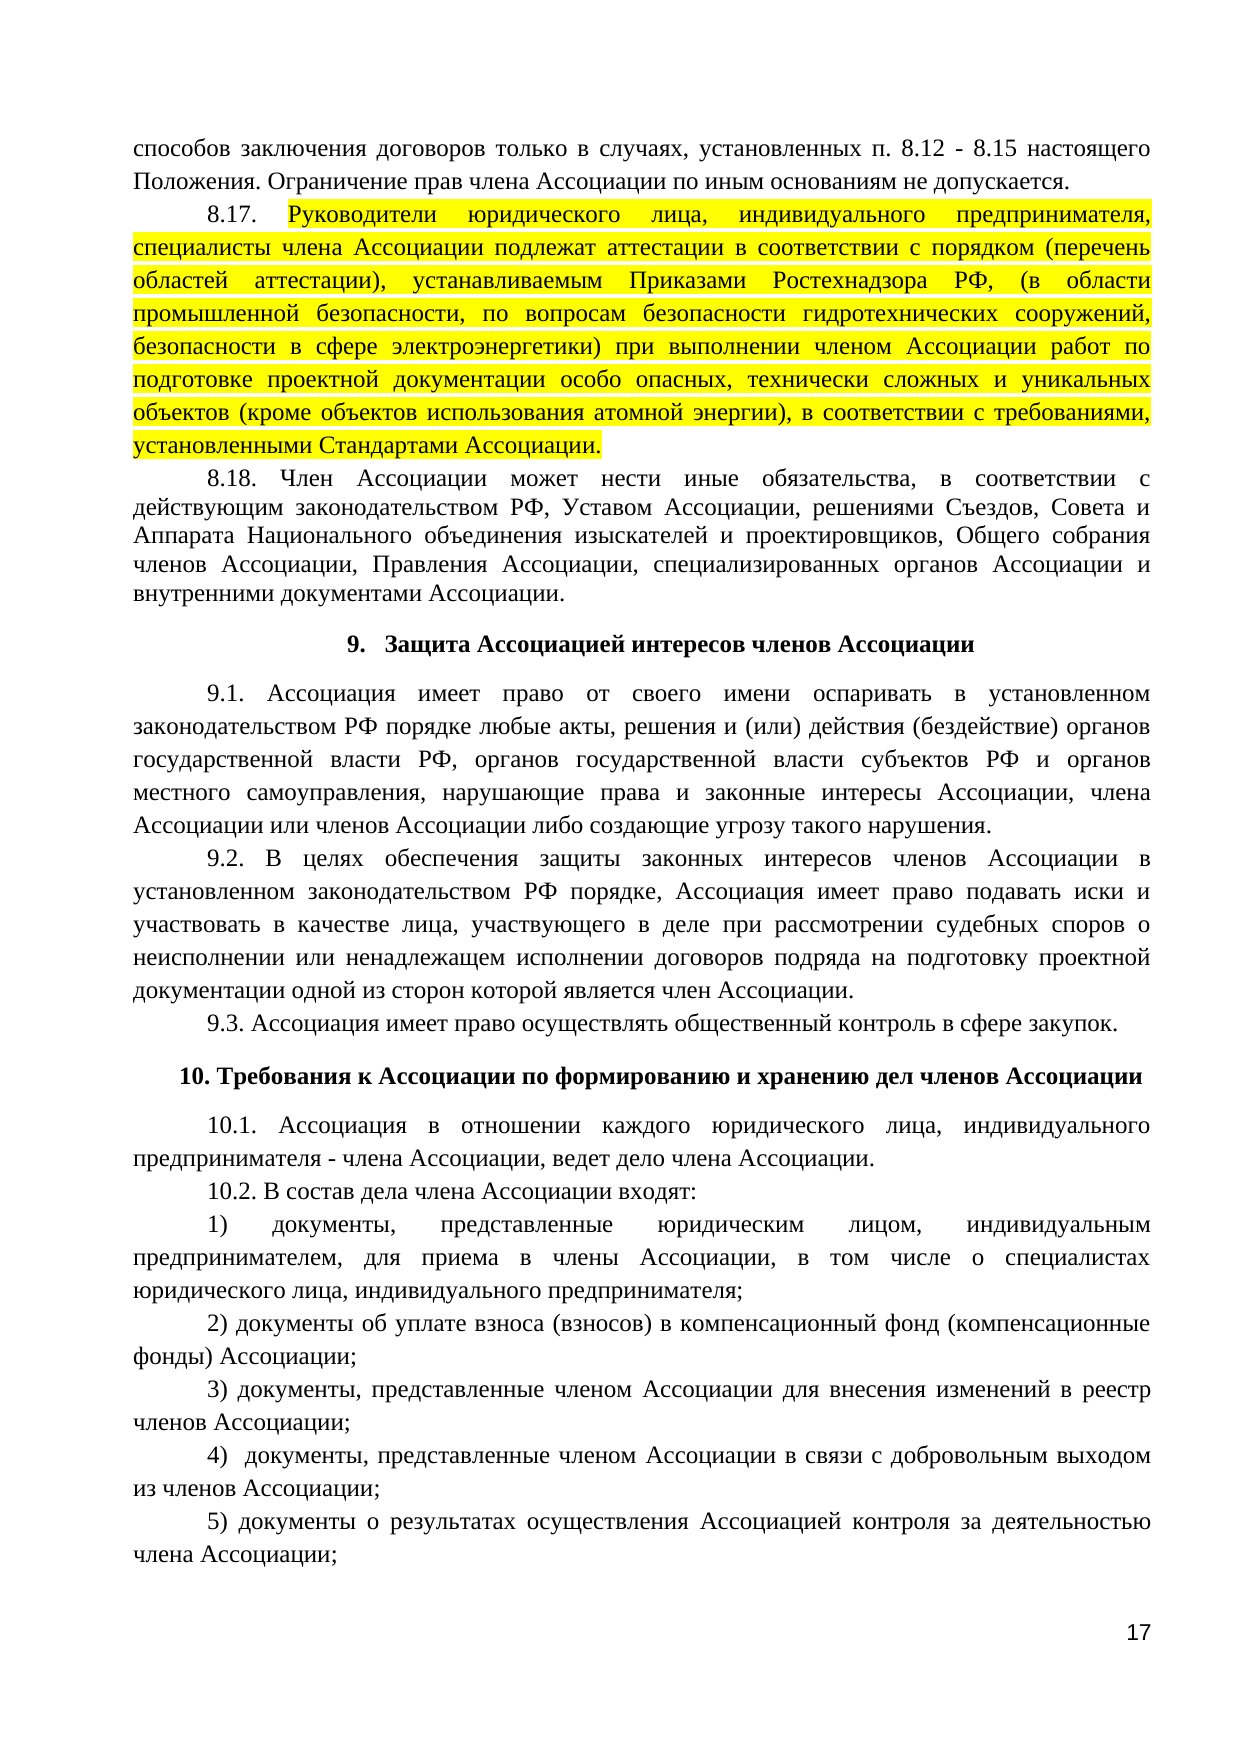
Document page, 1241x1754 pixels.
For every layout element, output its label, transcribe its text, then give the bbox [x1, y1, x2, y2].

text 10.2. В состав дела члена Ассоциации входят: [133, 1176, 1151, 1205]
text 3) документы, представленные членом Ассоциации для внесения изменений в реестр членов Ассоциации; [133, 1374, 1151, 1436]
text 9.3. Ассоциация имеет право осуществлять общественный контроль в сфере закупок. [133, 1008, 1151, 1037]
text 2) документы об уплате взноса (взносов) в компенсационный фонд (компенсационные фонды) Ассоциации; [133, 1308, 1151, 1370]
list Требования к Ассоциации по формированию и хранению дел членов Ассоциации [170, 1061, 1151, 1089]
text 9.1. Ассоциация имеет право от своего имени оспаривать в установленном законодательством РФ порядке любые акты, решения и (или) действия (бездействие) органов государственной власти РФ, органов государственной власти субъектов РФ и органов местного самоуправления, нарушающие права и законные интересы Ассоциации, члена Ассоциации или членов Ассоциации либо создающие угрозу такого нарушения. [133, 678, 1151, 839]
text 1) документы, представленные юридическим лицом, индивидуальным предпринимателем, для приема в члены Ассоциации, в том числе о специалистах юридического лица, индивидуального предпринимателя; [133, 1209, 1151, 1304]
list Защита Ассоциацией интересов членов Ассоциации [170, 629, 1151, 658]
text 4) документы, представленные членом Ассоциации в связи с добровольным выходом из членов Ассоциации; [133, 1440, 1151, 1502]
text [133, 133, 1151, 195]
text 9.2. В целях обеспечения защиты законных интересов членов Ассоциации в установленном законодательством РФ порядке, Ассоциация имеет право подавать иски и участвовать в качестве лица, участвующего в деле при рассмотрении судебных споров о неисполнении или ненадлежащем исполнении договоров подряда на подготовку проектной документации одной из сторон которой является член Ассоциации. [133, 843, 1151, 1004]
text 8.18. Член Ассоциации может нести иные обязательства, в соответствии с действующим законодательством РФ, Уставом Ассоциации, решениями Съездов, Совета и Аппарата Национального объединения изыскателей и проектировщиков, Общего собрания членов Ассоциации, Правления Ассоциации, специализированных органов Ассоциации и внутренними документами Ассоциации. [133, 463, 1151, 607]
text 10.1. Ассоциация в отношении каждого юридического лица, индивидуального предпринимателя - члена Ассоциации, ведет дело члена Ассоциации. [133, 1110, 1151, 1172]
text 5) документы о результатах осуществления Ассоциацией контроля за деятельностью члена Ассоциации; [133, 1506, 1151, 1568]
